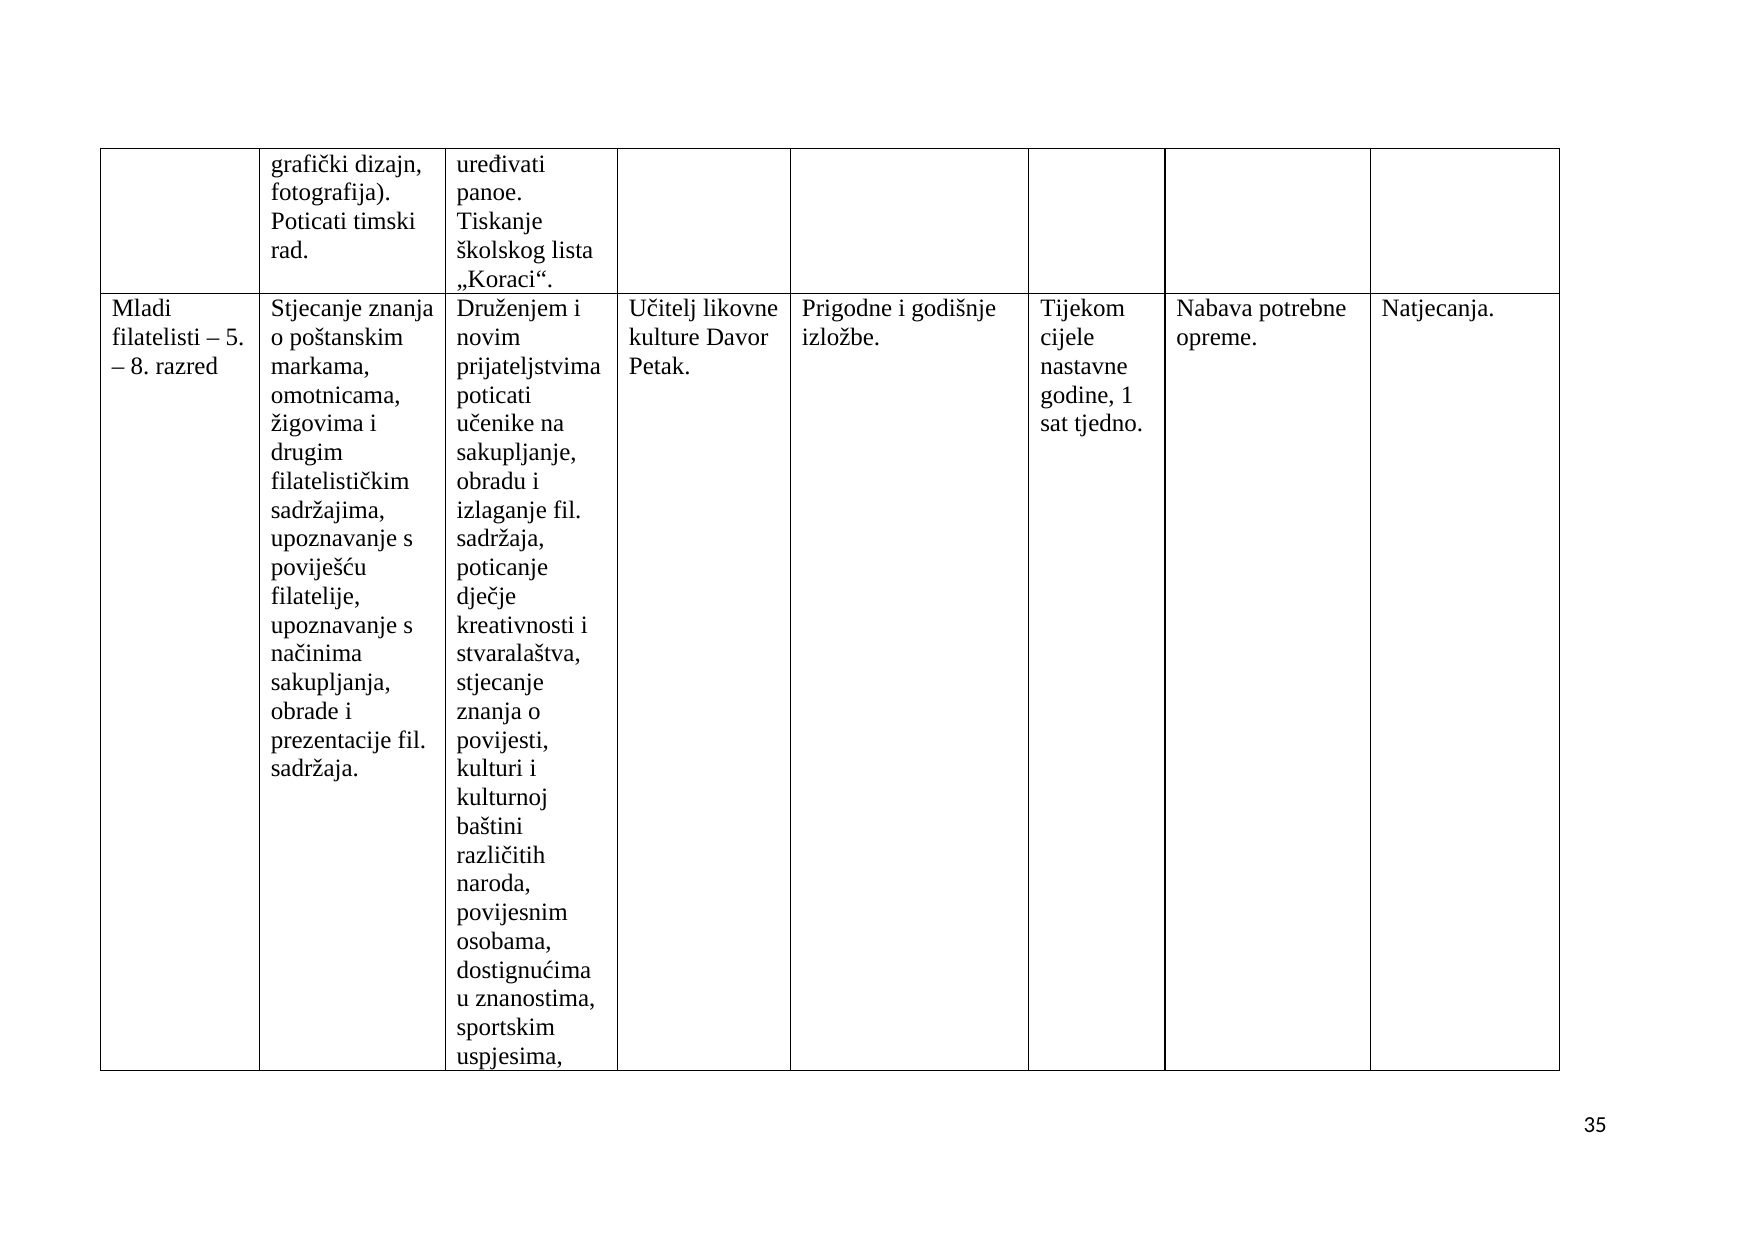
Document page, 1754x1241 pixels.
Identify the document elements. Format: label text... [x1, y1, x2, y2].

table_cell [618, 149, 790, 292]
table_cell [1029, 149, 1164, 292]
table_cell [1166, 294, 1370, 1070]
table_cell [1371, 149, 1559, 292]
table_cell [101, 294, 259, 1070]
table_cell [791, 294, 1028, 1070]
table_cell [446, 294, 617, 1070]
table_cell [101, 149, 259, 292]
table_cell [446, 149, 617, 292]
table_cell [618, 294, 790, 1070]
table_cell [1166, 149, 1370, 292]
table_cell Natjecanja. [1371, 294, 1559, 1070]
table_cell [260, 294, 445, 1070]
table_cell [260, 149, 445, 292]
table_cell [791, 149, 1028, 292]
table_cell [1029, 294, 1164, 1070]
